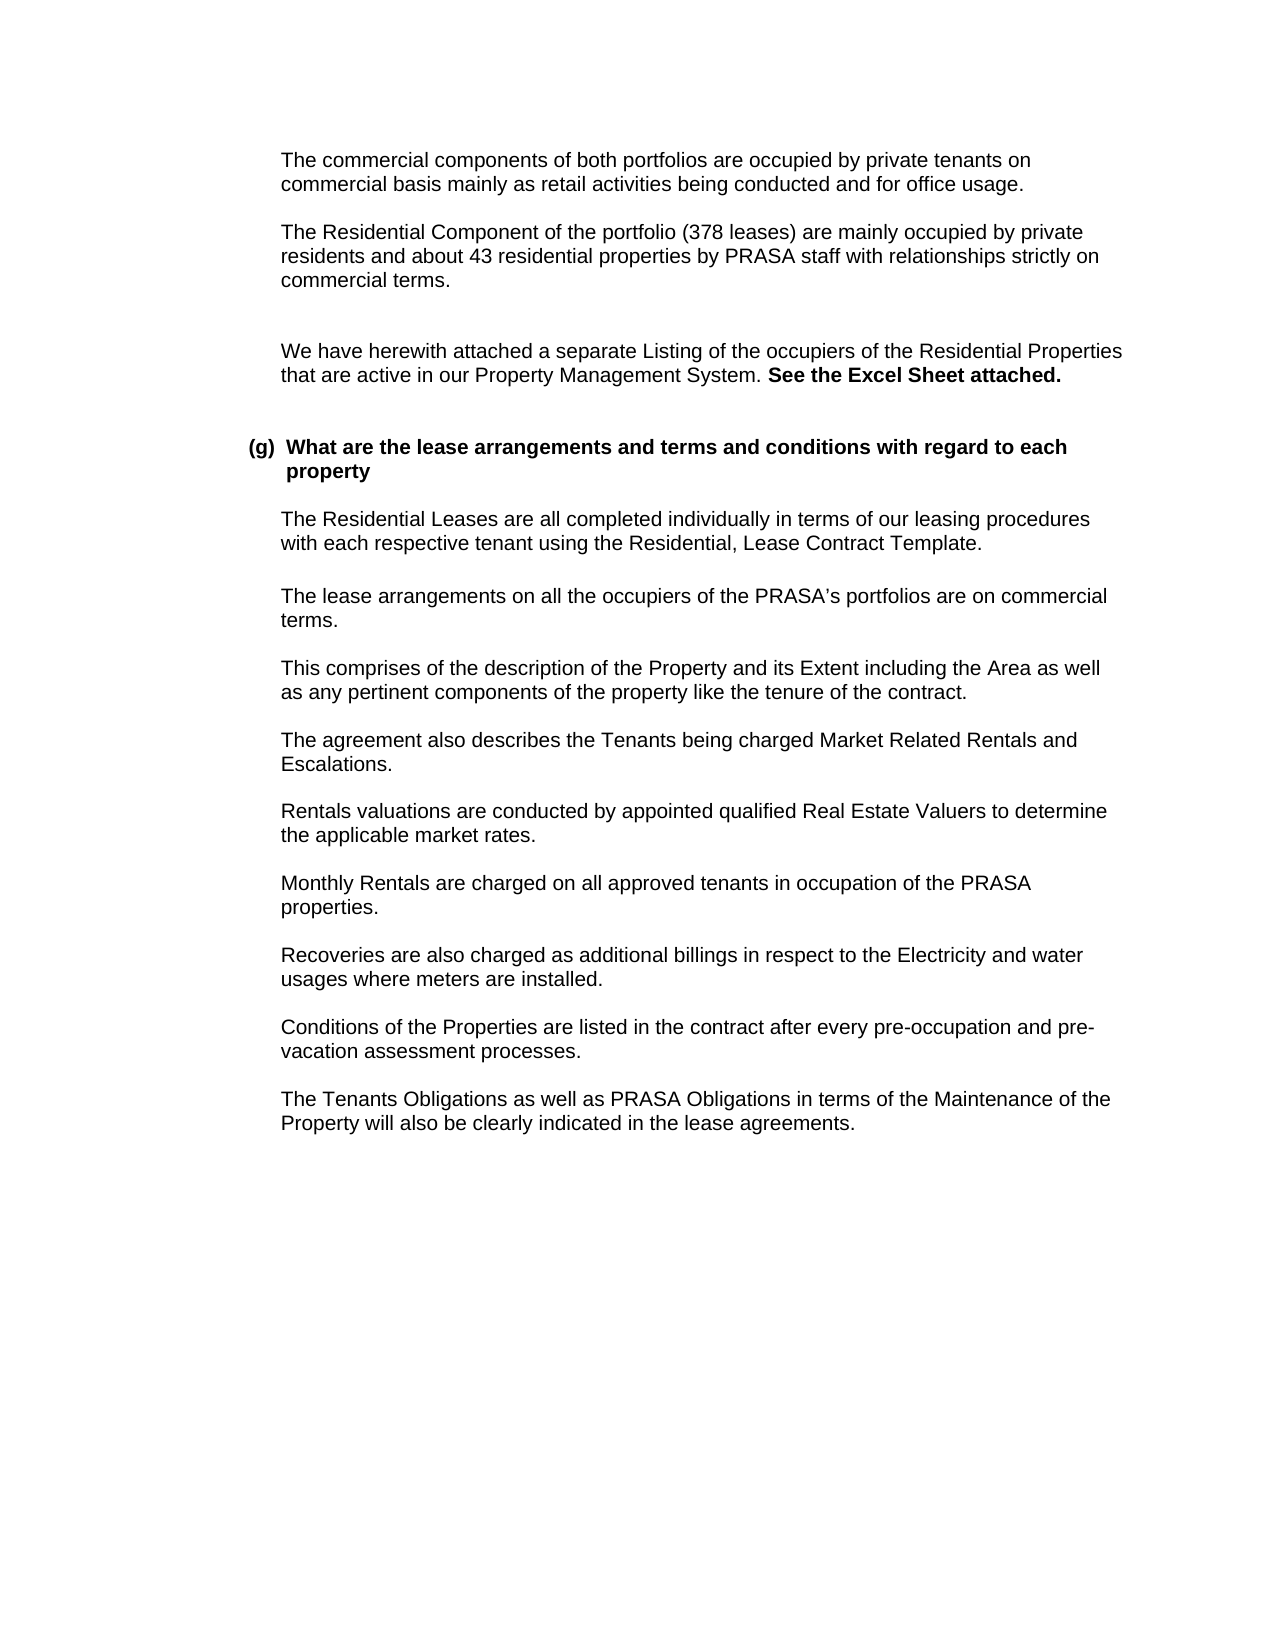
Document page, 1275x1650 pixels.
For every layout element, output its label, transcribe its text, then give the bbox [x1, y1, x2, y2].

text We have herewith attached a separate Listing of the occupiers of the Residential Properties that are active in our Property Management System. See the Excel Sheet attached. [281, 339, 1125, 387]
text Monthly Rentals are charged on all approved tenants in occupation of the PRASA properties. [281, 871, 1125, 919]
text Recoveries are also charged as additional billings in respect to the Electricity and water usages where meters are installed. [281, 943, 1125, 991]
text The lease arrangements on all the occupiers of the PRASA’s portfolios are on commercial terms. [281, 584, 1125, 632]
text The Tenants Obligations as well as PRASA Obligations in terms of the Maintenance of the Property will also be clearly indicated in the lease agreements. [281, 1087, 1125, 1135]
text The Residential Component of the portfolio (378 leases) are mainly occupied by private residents and about 43 residential properties by PRASA staff with relationships strictly on commercial terms. [281, 219, 1125, 291]
text Rentals valuations are conducted by appointed qualified Real Estate Valuers to determine the applicable market rates. [281, 799, 1125, 847]
text The agreement also describes the Tenants being charged Market Related Rentals and Escalations. [281, 727, 1125, 775]
text The Residential Leases are all completed individually in terms of our leasing procedures with each respective tenant using the Residential, Lease Contract Template. [281, 507, 1125, 555]
text Conditions of the Properties are listed in the contract after every pre-occupation and pre-vacation assessment processes. [281, 1015, 1125, 1063]
text This comprises of the description of the Property and its Extent including the Area as well as any pertinent components of the property like the tenure of the contract. [281, 656, 1125, 703]
list What are the lease arrangements and terms and conditions with regard to each property [248, 435, 1125, 483]
text The commercial components of both portfolios are occupied by private tenants on commercial basis mainly as retail activities being conducted and for office usage. [281, 148, 1125, 196]
